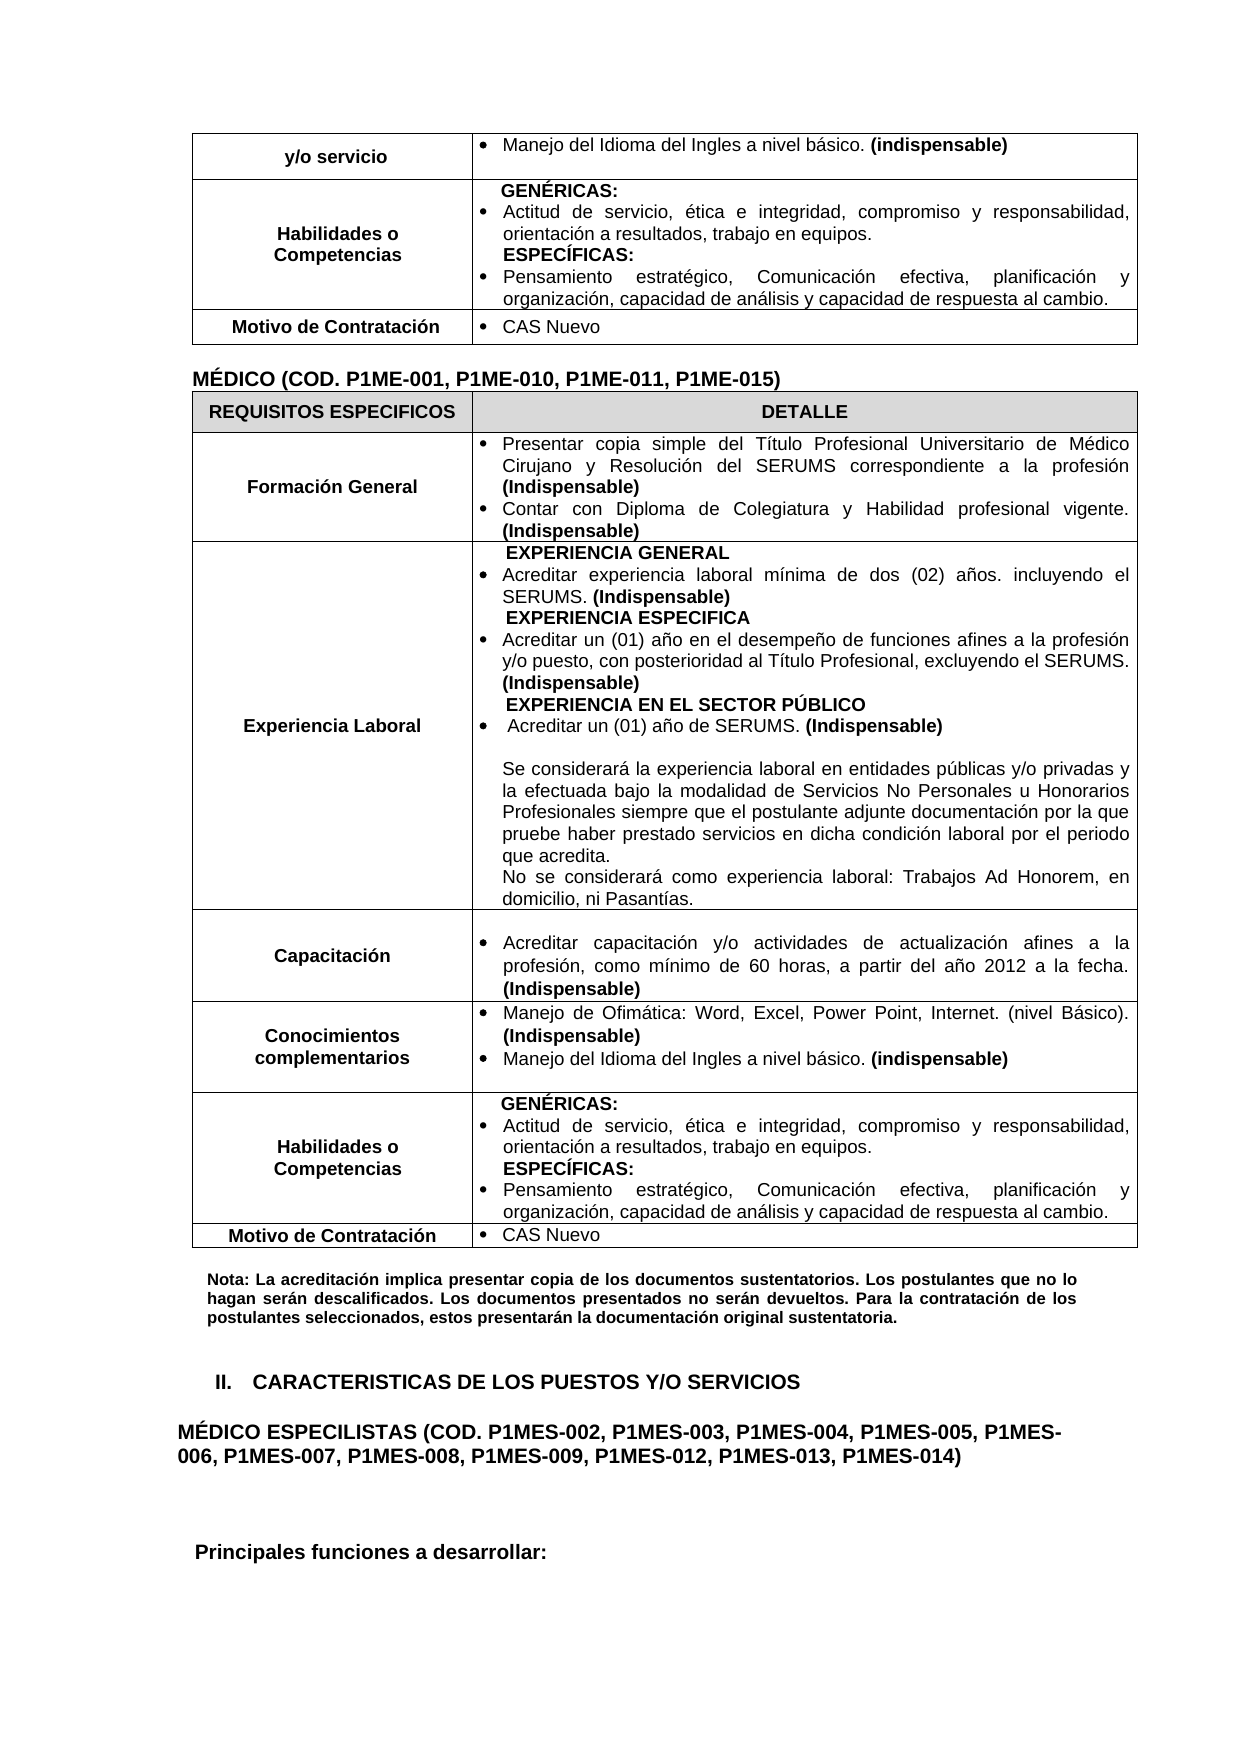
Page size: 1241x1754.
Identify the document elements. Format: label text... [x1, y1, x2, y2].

table_cell GENÉRICAS: Actitud de servicio, ética e integridad, compromiso y responsabilidad, orientación a resultados, trabajo en equipos. ESPECÍFICAS: Pensamiento estratégico, Comunicación efectiva, planificación y organización, capacidad de análisis y capacidad de respuesta al cambio. [473, 1093, 1137, 1222]
text MÉDICO ESPECILISTAS (COD. P1MES-002, P1MES-003, P1MES-004, P1MES-005, P1MES-006, P1MES-007, P1MES-008, P1MES-009, P1MES-012, P1MES-013, P1MES-014) [177, 1420, 1063, 1468]
table_cell CAS Nuevo [473, 310, 1137, 344]
table_cell Formación General [193, 433, 472, 541]
table_header REQUISITOS ESPECIFICOS [193, 392, 472, 432]
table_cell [473, 134, 1137, 178]
text Nota: La acreditación implica presentar copia de los documentos sustentatorios. Los postulantes que no lo hagan serán descalificados. Los documentos presentados no serán devueltos. Para la contratación de los postulantes seleccionados, estos presentarán la documentación original sustentatoria. [207, 1270, 1078, 1327]
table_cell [193, 134, 472, 178]
table_cell CAS Nuevo [473, 1224, 1137, 1247]
list CARACTERISTICAS DE LOS PUESTOS Y/O SERVICIOS [215, 1370, 1063, 1394]
table_cell EXPERIENCIA GENERAL Acreditar experiencia laboral mínima de dos (02) años. incluyendo el SERUMS. (Indispensable) EXPERIENCIA ESPECIFICA Acreditar un (01) año en el desempeño de funciones afines a la profesión y/o puesto, con posterioridad al Título Profesional, excluyendo el SERUMS. (Indispensable) EXPERIENCIA EN EL SECTOR PÚBLICO Acreditar un (01) año de SERUMS. (Indispensable) Se considerará la experiencia laboral en entidades públicas y/o privadas y la efectuada bajo la modalidad de Servicios No Personales u Honorarios Profesionales siempre que el postulante adjunte documentación por la que pruebe haber prestado servicios en dicha condición laboral por el periodo que acredita. No se considerará como experiencia laboral: Trabajos Ad Honorem, en domicilio, ni Pasantías. [473, 542, 1137, 909]
table_cell Presentar copia simple del Título Profesional Universitario de Médico Cirujano y Resolución del SERUMS correspondiente a la profesión (Indispensable) Contar con Diploma de Colegiatura y Habilidad profesional vigente. (Indispensable) [473, 433, 1137, 541]
table_cell Motivo de Contratación [193, 310, 472, 344]
table_cell GENÉRICAS: Actitud de servicio, ética e integridad, compromiso y responsabilidad, orientación a resultados, trabajo en equipos. ESPECÍFICAS: Pensamiento estratégico, Comunicación efectiva, planificación y organización, capacidad de análisis y capacidad de respuesta al cambio. [473, 180, 1137, 309]
text Principales funciones a desarrollar: [177, 1540, 1063, 1564]
table_cell Capacitación [193, 910, 472, 1001]
table_cell Habilidades o Competencias [193, 1093, 472, 1222]
table_header DETALLE [473, 392, 1137, 432]
table_cell Experiencia Laboral [193, 542, 472, 909]
text MÉDICO (COD. P1ME-001, P1ME-010, P1ME-011, P1ME-015) [192, 367, 1063, 391]
table_cell Habilidades o Competencias [193, 180, 472, 309]
table_cell Conocimientos complementarios [193, 1002, 472, 1092]
table_cell Motivo de Contratación [193, 1224, 472, 1247]
table_cell Acreditar capacitación y/o actividades de actualización afines a la profesión, como mínimo de 60 horas, a partir del año 2012 a la fecha. (Indispensable) [473, 910, 1137, 1001]
